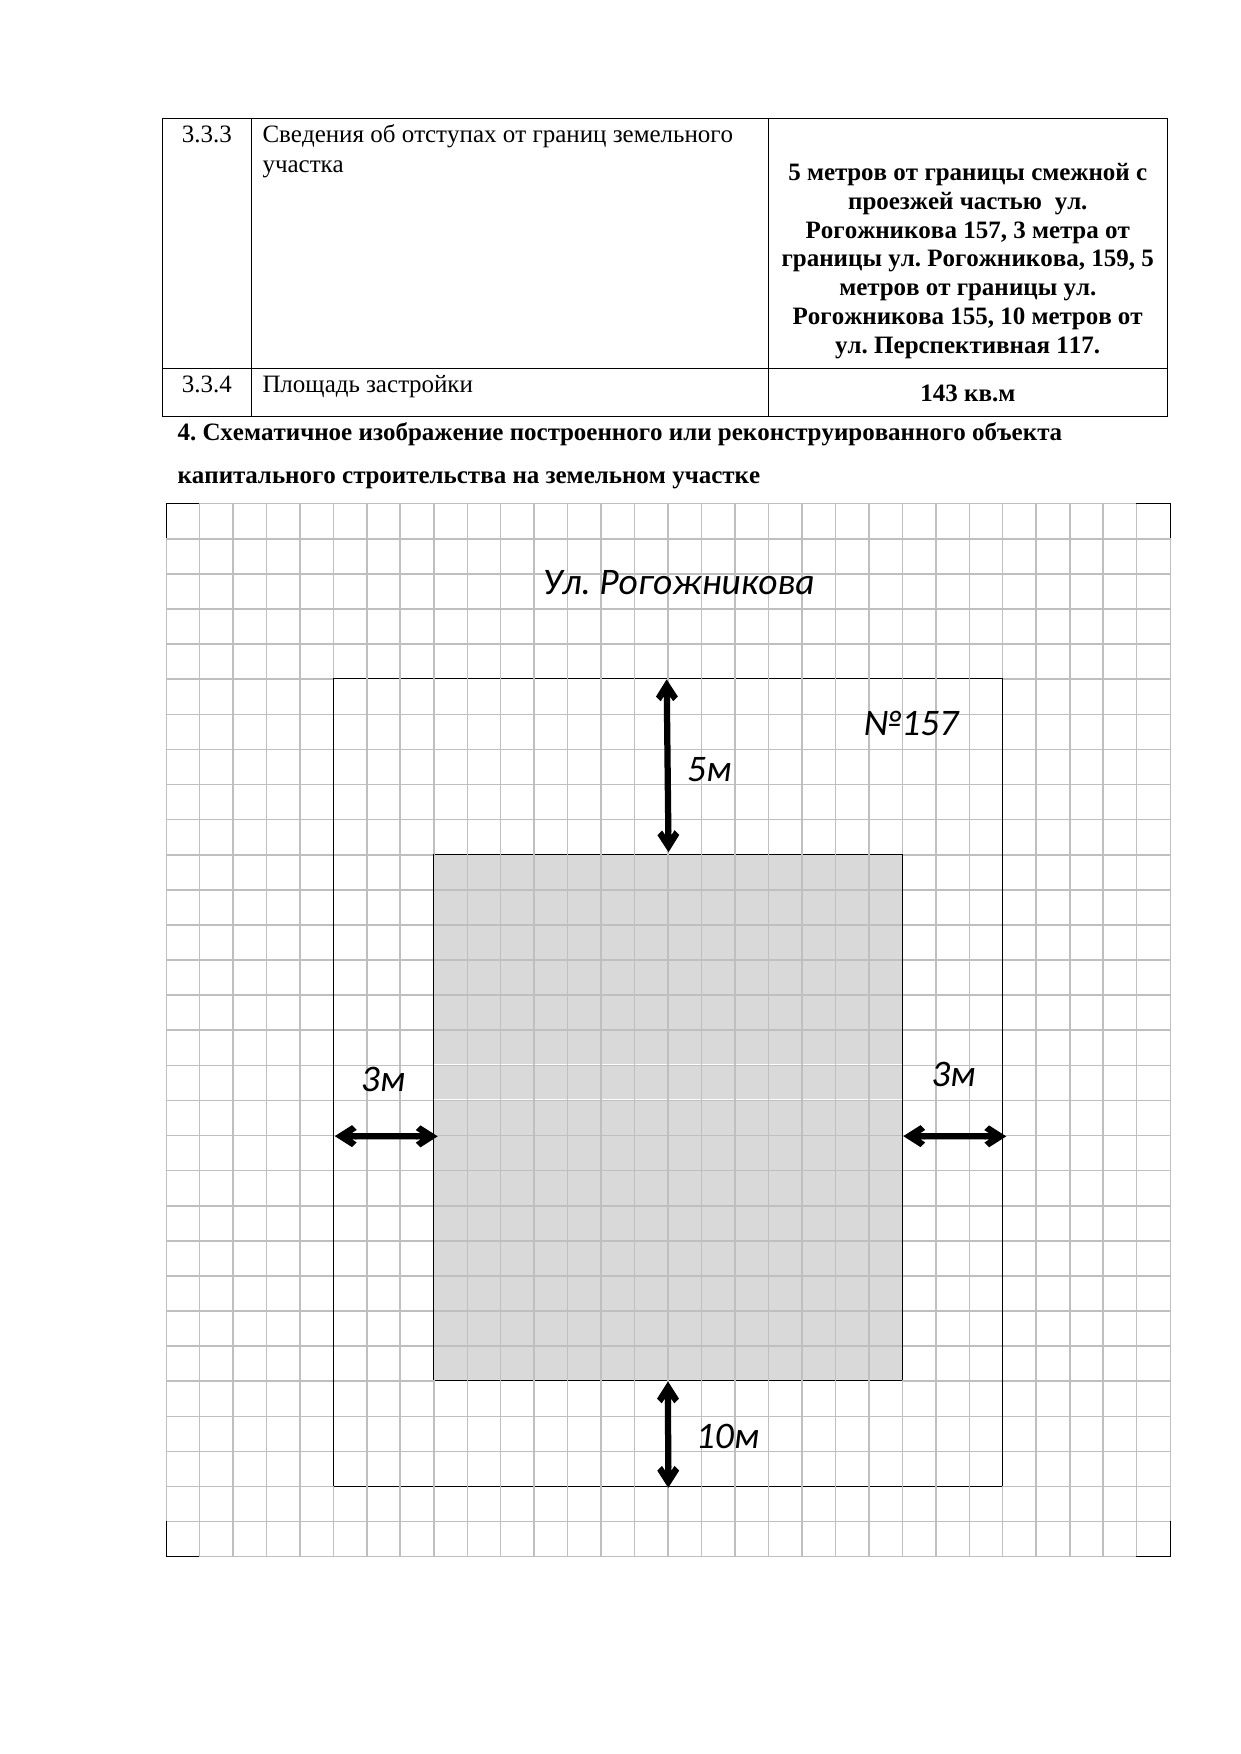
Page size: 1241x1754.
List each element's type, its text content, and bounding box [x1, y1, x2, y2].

table_cell [301, 750, 333, 784]
table_cell [736, 1487, 768, 1521]
table_cell [301, 1522, 333, 1556]
table_cell [401, 961, 433, 994]
table_cell [903, 679, 935, 713]
table_cell [267, 820, 299, 854]
table_cell [1003, 1066, 1035, 1099]
table_header [702, 504, 734, 538]
table_cell [1071, 750, 1102, 784]
table_cell [702, 1031, 734, 1064]
table_cell [1104, 1452, 1136, 1486]
table_cell [401, 1140, 433, 1170]
table_cell [836, 715, 868, 748]
table_cell [836, 1452, 868, 1486]
table_cell 5 метров от границы смежной с проезжей частью ул. Рогожникова 157, 3 метра от границы ул. Рогожникова, 159, 5 метров от границы ул. Рогожникова 155, 10 метров от ул. Перспективная 117. [769, 119, 1167, 368]
table_header [836, 504, 868, 538]
table_cell [702, 926, 734, 959]
table_cell [702, 1347, 734, 1380]
table_cell [301, 1101, 333, 1135]
table_cell [1037, 1312, 1069, 1345]
table_cell [200, 1522, 232, 1556]
table_cell [1037, 1382, 1069, 1416]
table_cell [267, 680, 299, 713]
table_cell [435, 575, 467, 608]
table_cell [1104, 1207, 1136, 1240]
table_cell [1137, 996, 1170, 1029]
table_cell [803, 785, 835, 819]
table_cell [1137, 750, 1170, 784]
table_cell [803, 540, 835, 573]
table_cell [1037, 856, 1069, 889]
table_cell [970, 785, 1002, 819]
table_cell [1071, 1136, 1102, 1170]
table_cell [870, 610, 902, 643]
table_cell [769, 855, 801, 889]
table_cell [368, 610, 399, 643]
table_cell [970, 1171, 1002, 1205]
table_cell [736, 961, 768, 994]
table_cell [937, 1347, 969, 1380]
table_cell [1003, 1522, 1035, 1556]
table_cell [501, 891, 533, 924]
table_cell [602, 891, 634, 924]
table_header [970, 504, 1002, 538]
table_cell [1104, 1066, 1136, 1099]
table_cell [671, 1452, 701, 1486]
table_cell [903, 1277, 935, 1310]
table_cell [301, 1136, 333, 1170]
table_cell [769, 1312, 801, 1345]
table_cell [1137, 926, 1170, 959]
table_cell [903, 750, 935, 784]
table_header [1104, 504, 1136, 538]
table_cell [669, 1031, 701, 1064]
table_cell [501, 1207, 533, 1240]
table_cell [434, 926, 467, 959]
table_cell [334, 1031, 366, 1064]
table_cell [937, 961, 969, 994]
table_cell [669, 1381, 701, 1416]
table_cell [468, 1347, 500, 1380]
table_cell [970, 961, 1002, 994]
table_cell [401, 1101, 433, 1133]
table_cell [200, 856, 232, 889]
table_cell [769, 715, 801, 748]
table_cell [635, 575, 667, 608]
table_cell [568, 1171, 600, 1205]
table_cell [702, 891, 734, 924]
table_cell [167, 1452, 199, 1486]
table_cell [468, 1207, 500, 1240]
table_cell [1137, 1522, 1170, 1556]
table_cell [1137, 1101, 1170, 1135]
table_cell [234, 1522, 266, 1556]
table_cell [435, 1522, 467, 1556]
table_cell [501, 1381, 533, 1416]
table_cell [635, 926, 667, 959]
table_cell [1003, 961, 1035, 994]
table_cell [234, 680, 266, 713]
table_cell [167, 820, 199, 854]
table_cell [970, 1140, 1002, 1170]
table_header [334, 504, 366, 538]
table_cell [702, 575, 734, 608]
table_cell [1003, 891, 1035, 924]
table_cell [870, 996, 902, 1029]
table_cell [568, 610, 600, 643]
table_cell [702, 679, 734, 713]
table_cell [568, 645, 600, 678]
table_header [234, 504, 266, 538]
table_cell [200, 1242, 232, 1275]
table_header [903, 504, 935, 538]
table_cell [836, 1381, 868, 1416]
table_cell [1003, 1171, 1035, 1205]
table_cell [803, 1452, 835, 1486]
table_cell [334, 1137, 366, 1170]
table_cell [803, 1522, 835, 1556]
table_cell [602, 715, 634, 748]
table_header [602, 504, 634, 538]
table_cell [368, 679, 399, 713]
table_cell [167, 1136, 199, 1170]
table_cell [602, 1242, 634, 1275]
table_cell [736, 1101, 768, 1135]
table_cell [870, 1171, 902, 1205]
table_cell [200, 645, 232, 678]
table_cell [535, 961, 567, 994]
table_cell [368, 1417, 399, 1451]
table_cell [702, 855, 734, 889]
table_cell [669, 1101, 701, 1135]
table_cell [301, 1171, 333, 1205]
table_cell [903, 1417, 935, 1451]
table_cell [301, 540, 333, 573]
table_cell [769, 961, 801, 994]
table_cell [234, 961, 266, 994]
table_cell [769, 1417, 801, 1451]
table_cell [836, 575, 868, 608]
table_cell [568, 750, 600, 784]
table_cell [501, 1277, 533, 1310]
table_cell [267, 891, 299, 924]
table_cell [803, 1277, 835, 1310]
table_cell [702, 610, 734, 643]
table_cell [301, 1207, 333, 1240]
table_cell [535, 575, 567, 608]
table_cell [368, 1101, 399, 1133]
table_cell [401, 820, 433, 854]
table_cell [736, 679, 768, 713]
table_cell [401, 1277, 433, 1310]
table_cell [401, 679, 433, 713]
table_cell [769, 679, 801, 713]
table_cell [602, 1136, 634, 1170]
table_cell [1104, 1382, 1136, 1416]
table_cell [970, 1242, 1002, 1275]
table_cell [401, 926, 433, 959]
table_cell [769, 610, 801, 643]
table_cell [736, 540, 768, 573]
table_cell [669, 540, 701, 573]
table_cell [769, 820, 801, 854]
table_cell [1104, 575, 1136, 608]
table_cell [1104, 540, 1136, 573]
table_cell [836, 1277, 868, 1310]
table_cell [803, 1381, 835, 1416]
table_cell [535, 1522, 567, 1556]
table_cell [970, 1382, 1002, 1416]
table_cell [702, 1277, 734, 1310]
table_cell [937, 926, 969, 959]
table_cell [736, 785, 768, 819]
table_cell [1071, 1277, 1102, 1310]
table_cell [334, 1347, 366, 1380]
table_cell [1137, 645, 1170, 678]
table_cell [401, 785, 433, 819]
table_cell [937, 1382, 969, 1416]
table_cell [535, 1381, 567, 1416]
table_cell [1104, 1277, 1136, 1310]
table_cell [602, 1381, 634, 1416]
table_cell [501, 785, 533, 819]
table_cell [937, 1140, 969, 1170]
table_cell [937, 1242, 969, 1275]
table_cell [234, 1066, 266, 1099]
table_cell [167, 785, 199, 819]
table_cell [1104, 785, 1136, 819]
table_cell [267, 926, 299, 959]
table_cell [769, 1347, 801, 1380]
table_cell [368, 926, 399, 959]
table_cell [1071, 1312, 1102, 1345]
table_cell [970, 1277, 1002, 1310]
table_cell [669, 961, 701, 994]
table_cell [635, 1487, 667, 1521]
table_cell [937, 645, 969, 678]
table_cell [1137, 1417, 1170, 1451]
table_cell [736, 1381, 768, 1416]
table_cell [769, 1101, 801, 1135]
table_cell [836, 750, 868, 784]
table_cell [200, 1031, 232, 1064]
table_cell [635, 750, 664, 784]
table_header [535, 504, 567, 538]
table_cell [301, 680, 333, 713]
table_cell [903, 610, 935, 643]
table_cell [937, 1101, 969, 1133]
table_cell [535, 1207, 567, 1240]
table_cell [702, 785, 734, 819]
table_cell [435, 785, 467, 819]
table_cell [702, 750, 734, 784]
table_cell [702, 1522, 734, 1556]
table_cell [1104, 1312, 1136, 1345]
table_cell [200, 1417, 232, 1451]
table_cell [368, 1382, 399, 1416]
table_cell [702, 1452, 734, 1486]
table_cell [1037, 785, 1069, 819]
table_cell [669, 891, 701, 924]
table_cell [836, 1171, 868, 1205]
table_cell [937, 785, 969, 819]
table_cell [334, 1452, 366, 1486]
table_cell [1104, 961, 1136, 994]
table_cell [1137, 1242, 1170, 1275]
table_cell [769, 1381, 801, 1416]
table_cell [803, 715, 835, 748]
table_cell [1003, 1101, 1035, 1135]
table_cell [568, 715, 600, 748]
table_cell [200, 1136, 232, 1170]
table_cell [970, 645, 1002, 678]
table_cell [535, 996, 567, 1029]
table_cell [1137, 1277, 1170, 1310]
table_cell [468, 715, 500, 748]
table_cell [267, 996, 299, 1029]
table_cell [368, 1066, 399, 1099]
table_cell [970, 575, 1002, 608]
table_cell [568, 1347, 600, 1380]
table_cell [635, 855, 667, 889]
table_cell [937, 1312, 969, 1345]
table_cell [702, 1066, 734, 1099]
table_cell [167, 680, 199, 713]
table_cell [200, 1312, 232, 1345]
table_cell [200, 610, 232, 643]
table_cell [401, 1031, 433, 1064]
table_cell [669, 610, 701, 643]
table_cell [435, 1417, 467, 1451]
table_cell [635, 1312, 667, 1345]
table_cell [501, 855, 533, 889]
table_cell [803, 1312, 835, 1345]
table_cell [1137, 785, 1170, 819]
table_cell [870, 1312, 902, 1345]
table_cell [167, 1347, 199, 1380]
table_cell [669, 1487, 701, 1521]
table_cell [334, 856, 366, 889]
table_cell [301, 996, 333, 1029]
table_cell [468, 540, 500, 573]
table_cell [1071, 610, 1102, 643]
table_cell [1104, 1101, 1136, 1135]
table_cell [568, 996, 600, 1029]
table_cell [568, 1136, 600, 1170]
table_cell [769, 1242, 801, 1275]
table_cell [435, 679, 467, 713]
table_cell [671, 785, 701, 819]
table_cell [1003, 996, 1035, 1029]
table_cell [1003, 540, 1035, 573]
table_cell [301, 1312, 333, 1345]
table_cell [301, 1487, 333, 1521]
table_cell [234, 610, 266, 643]
table_cell [535, 855, 567, 889]
table_cell [1137, 540, 1170, 573]
table_cell [602, 679, 634, 713]
table_cell [435, 1487, 467, 1521]
table_cell [1003, 1277, 1035, 1310]
table_cell [535, 1277, 567, 1310]
table_cell [635, 679, 666, 713]
table_cell [234, 1136, 266, 1170]
table_cell [1104, 856, 1136, 889]
table_cell [1003, 1382, 1035, 1416]
table_cell [836, 1207, 868, 1240]
table_cell [234, 750, 266, 784]
table_cell [1104, 750, 1136, 784]
table_cell [1137, 575, 1170, 608]
table_cell [836, 855, 868, 889]
table_cell [1137, 680, 1170, 713]
table_cell [1003, 820, 1035, 854]
table_cell [1137, 1382, 1170, 1416]
table_cell [401, 715, 433, 748]
table_cell [903, 856, 935, 889]
table_cell [970, 1452, 1002, 1486]
table_header [368, 504, 399, 538]
table_cell [672, 1417, 701, 1451]
table_cell [970, 1347, 1002, 1380]
table_cell [903, 1382, 935, 1416]
table_cell [635, 1277, 667, 1310]
table_cell [535, 1066, 567, 1099]
table_cell [635, 1066, 667, 1099]
table_cell [435, 610, 467, 643]
table_cell [870, 575, 902, 608]
table_cell [870, 679, 902, 713]
table_cell [1104, 1347, 1136, 1380]
table_cell [1071, 1417, 1102, 1451]
text 4. Схематичное изображение построенного или реконструированного объекта капитального строительства на земельном участке [177, 417, 1152, 489]
table_cell [234, 891, 266, 924]
table_cell [267, 1312, 299, 1345]
table_cell [937, 1031, 969, 1064]
table_cell [501, 715, 533, 748]
table_cell [970, 820, 1002, 854]
table_cell [736, 715, 768, 748]
table_cell [334, 1312, 366, 1345]
table_cell [702, 1242, 734, 1275]
table_cell [368, 820, 399, 854]
table_cell [535, 610, 567, 643]
table_cell [301, 1242, 333, 1275]
table_header [1037, 504, 1069, 538]
table_cell [401, 1522, 433, 1556]
table_header [167, 504, 199, 538]
table_cell [167, 1242, 199, 1275]
table_cell [602, 1101, 634, 1135]
table_cell [635, 610, 667, 643]
table_cell [535, 1031, 567, 1064]
table_cell [401, 645, 433, 678]
table_cell [635, 1242, 667, 1275]
table_cell [903, 715, 935, 748]
table_cell [568, 1312, 600, 1345]
table_cell [535, 1242, 567, 1275]
table_cell [635, 645, 667, 678]
table_cell [368, 856, 399, 889]
table_cell [568, 820, 600, 854]
table_cell [1003, 575, 1035, 608]
table_cell [870, 1452, 902, 1486]
table_header [1003, 504, 1035, 538]
table_cell [669, 1522, 701, 1556]
table_cell [167, 961, 199, 994]
table_cell [769, 1066, 801, 1099]
table_cell [267, 645, 299, 678]
table_cell [167, 540, 199, 573]
table_cell [334, 715, 366, 748]
table_cell [368, 1277, 399, 1310]
table_cell [234, 1242, 266, 1275]
table_cell [267, 1522, 299, 1556]
table_cell [568, 891, 600, 924]
table_cell [1104, 820, 1136, 854]
table_cell [301, 1452, 333, 1486]
table_cell [468, 1312, 500, 1345]
table_cell [167, 996, 199, 1029]
table_cell [970, 856, 1002, 889]
table_cell [836, 1347, 868, 1380]
table_cell [602, 1347, 634, 1380]
table_cell [267, 856, 299, 889]
table_cell [1071, 1382, 1102, 1416]
table_cell [468, 1136, 500, 1170]
table_cell [870, 1522, 902, 1556]
table_cell [267, 1277, 299, 1310]
table_cell [937, 750, 969, 784]
table_cell [334, 1101, 366, 1135]
table_cell [301, 610, 333, 643]
table_header [435, 504, 467, 538]
table_cell [836, 1417, 868, 1451]
table_cell [1137, 1487, 1170, 1521]
table_cell [635, 1347, 667, 1380]
table_cell [1137, 856, 1170, 889]
table_cell [836, 540, 868, 573]
table_cell [200, 926, 232, 959]
table_cell [870, 1031, 902, 1064]
table_cell [200, 1277, 232, 1310]
table_cell [1071, 856, 1102, 889]
table_cell [501, 1171, 533, 1205]
table_cell [267, 1452, 299, 1486]
table_cell [434, 961, 467, 994]
table_cell [200, 1101, 232, 1135]
table_cell [368, 1031, 399, 1064]
table_cell [501, 926, 533, 959]
table_cell [501, 575, 533, 608]
table_cell [870, 1136, 902, 1170]
table_cell [468, 750, 500, 784]
table_cell [803, 1487, 835, 1521]
table_cell [635, 1101, 667, 1135]
table_cell [937, 610, 969, 643]
table_cell [1071, 1347, 1102, 1380]
table_cell [368, 1522, 399, 1556]
table_cell [870, 1417, 902, 1451]
table_cell [1003, 680, 1035, 713]
table_cell [301, 961, 333, 994]
table_cell [501, 1136, 533, 1170]
table_cell [870, 1487, 902, 1521]
table_cell [501, 1312, 533, 1345]
table_cell [903, 1137, 935, 1170]
table_cell [602, 750, 634, 784]
table_cell [267, 961, 299, 994]
table_cell [937, 575, 969, 608]
table_cell [836, 645, 868, 678]
table_cell [836, 1312, 868, 1345]
table_cell [870, 1277, 902, 1310]
table_cell [468, 926, 500, 959]
table_cell [501, 1487, 533, 1521]
table_cell [937, 1417, 969, 1451]
table_cell [1137, 715, 1170, 748]
table_cell [870, 1101, 902, 1135]
table_cell [568, 540, 600, 573]
table_cell [803, 1347, 835, 1380]
table_cell [836, 1136, 868, 1170]
table_cell 3.3.3 [163, 119, 251, 368]
table_cell [167, 1382, 199, 1416]
table_cell [970, 540, 1002, 573]
table_cell [803, 679, 835, 713]
table_cell [368, 891, 399, 924]
table_cell [267, 575, 299, 608]
table_cell [501, 1347, 533, 1380]
table_cell [334, 926, 366, 959]
table_cell [1104, 1242, 1136, 1275]
table_cell [1071, 1207, 1102, 1240]
table_cell [736, 1031, 768, 1064]
table_cell [769, 1277, 801, 1310]
table_cell [434, 1066, 467, 1099]
table_cell [568, 855, 600, 889]
table_cell [401, 1347, 433, 1380]
table_cell [1003, 856, 1035, 889]
table_cell [200, 1452, 232, 1486]
table_cell [1071, 1522, 1102, 1556]
table_cell 3.3.4 [163, 369, 251, 416]
table_cell [535, 540, 567, 573]
table_cell [368, 645, 399, 678]
table_cell [702, 961, 734, 994]
table_cell [970, 926, 1002, 959]
table_cell [434, 996, 467, 1029]
table_cell [435, 540, 467, 573]
table_header [468, 504, 500, 538]
table_cell [736, 1207, 768, 1240]
table_cell [903, 1066, 935, 1099]
table_cell [836, 785, 868, 819]
table_cell [1037, 1417, 1069, 1451]
table_cell [234, 1487, 266, 1521]
table_cell [803, 645, 835, 678]
table_cell [401, 575, 433, 608]
table_cell [234, 996, 266, 1029]
table_cell [635, 540, 667, 573]
table_cell [1003, 1207, 1035, 1240]
table_cell [903, 575, 935, 608]
table_cell [870, 540, 902, 573]
table_cell [568, 1381, 600, 1416]
table_cell [1071, 820, 1102, 854]
table_cell [1037, 575, 1069, 608]
table_cell [434, 1242, 467, 1275]
table_cell [401, 1242, 433, 1275]
table_cell [803, 1101, 835, 1135]
table_cell [736, 855, 768, 889]
table_cell [602, 996, 634, 1029]
table_cell [1003, 645, 1035, 678]
table_cell [803, 1031, 835, 1064]
table_cell [368, 1347, 399, 1380]
table_cell [870, 926, 902, 959]
table_cell [937, 891, 969, 924]
table_cell [501, 1522, 533, 1556]
table_cell [1037, 1277, 1069, 1310]
table_cell [167, 610, 199, 643]
table_cell [669, 1136, 701, 1170]
table_cell [267, 1382, 299, 1416]
table_cell [535, 1171, 567, 1205]
table_cell [1037, 1242, 1069, 1275]
table_cell [435, 750, 467, 784]
table_cell [602, 961, 634, 994]
table_cell [1071, 575, 1102, 608]
table_cell [937, 715, 969, 748]
table_cell [937, 1207, 969, 1240]
table_cell [334, 1522, 366, 1556]
table_cell [702, 1381, 734, 1416]
table_cell [234, 820, 266, 854]
table_cell [903, 1487, 935, 1521]
table_cell [602, 1417, 634, 1451]
table_cell [970, 679, 1002, 713]
table_cell [1037, 750, 1069, 784]
table_cell [501, 1242, 533, 1275]
table_cell [434, 891, 467, 924]
table_cell [669, 679, 701, 713]
table_cell [602, 1277, 634, 1310]
table_cell [803, 1136, 835, 1170]
table_cell [334, 1487, 366, 1521]
table_cell [602, 785, 634, 819]
table_cell [468, 610, 500, 643]
table_cell [602, 1312, 634, 1345]
table_header [267, 504, 299, 538]
table_cell [401, 1207, 433, 1240]
table_cell [568, 1487, 600, 1521]
table_cell [301, 785, 333, 819]
table_cell [468, 1031, 500, 1064]
table_cell [1037, 996, 1069, 1029]
table_cell [568, 575, 600, 608]
table_cell [602, 645, 634, 678]
table_cell [167, 1171, 199, 1205]
table_cell [937, 820, 969, 854]
table_cell [535, 1136, 567, 1170]
table_cell [903, 1101, 935, 1135]
table_cell [568, 1066, 600, 1099]
table_cell [937, 1487, 969, 1521]
table_cell [1104, 610, 1136, 643]
table_cell [1137, 820, 1170, 854]
table_cell [602, 1171, 634, 1205]
table_cell [702, 1136, 734, 1170]
table_cell [301, 856, 333, 889]
table_cell [635, 961, 667, 994]
table_cell [435, 820, 467, 854]
table_cell [568, 1452, 600, 1486]
table_cell [167, 1066, 199, 1099]
table_cell [635, 1381, 667, 1416]
table_cell [803, 1242, 835, 1275]
table_cell [836, 961, 868, 994]
table_cell [671, 750, 701, 784]
table_cell [1104, 996, 1136, 1029]
table_cell [1037, 1207, 1069, 1240]
table_cell [401, 1066, 433, 1099]
table_cell [368, 1487, 399, 1521]
table_cell [568, 1031, 600, 1064]
table_header [669, 504, 701, 538]
table_cell [870, 1066, 902, 1099]
table_cell [434, 1347, 467, 1380]
table_header [769, 504, 801, 538]
table_cell [535, 1347, 567, 1380]
table_cell [468, 575, 500, 608]
table_cell [535, 750, 567, 784]
table_cell [200, 1171, 232, 1205]
table_cell [334, 1277, 366, 1310]
table_cell [368, 540, 399, 573]
table_cell [769, 1171, 801, 1205]
table_header [736, 504, 768, 538]
table_cell [434, 855, 467, 889]
table_cell [1137, 1066, 1170, 1099]
table_cell [401, 610, 433, 643]
table_cell [1104, 1522, 1136, 1556]
table_cell [803, 961, 835, 994]
table_cell [368, 785, 399, 819]
table_cell [1071, 961, 1102, 994]
table_cell [368, 996, 399, 1029]
table_cell [635, 996, 667, 1029]
table_cell [368, 1207, 399, 1240]
table_cell [669, 1312, 701, 1345]
table_cell [602, 1066, 634, 1099]
table_cell [301, 820, 333, 854]
table_cell [167, 1522, 199, 1556]
table_cell [167, 891, 199, 924]
table_cell [669, 575, 701, 608]
table_cell [1071, 540, 1102, 573]
table_cell [602, 855, 634, 889]
table_cell [1037, 891, 1069, 924]
table_cell [903, 1171, 935, 1205]
table_cell [267, 1417, 299, 1451]
table_cell [368, 961, 399, 994]
table_cell [368, 1171, 399, 1205]
table_cell [903, 785, 935, 819]
table_header [401, 504, 433, 538]
table_cell [769, 785, 801, 819]
table_cell [301, 715, 333, 748]
table_cell 143 кв.м [769, 369, 1167, 416]
table_cell [803, 1417, 835, 1451]
table_cell [301, 1417, 333, 1451]
table_cell [434, 1136, 467, 1170]
table_cell [434, 1171, 467, 1205]
table_cell [234, 1277, 266, 1310]
table_cell [267, 1101, 299, 1135]
table_cell [568, 1522, 600, 1556]
table_cell [234, 1101, 266, 1135]
table_cell [1071, 996, 1102, 1029]
table_cell [903, 1347, 935, 1380]
table_cell [1037, 1136, 1069, 1170]
table_cell [602, 820, 634, 854]
table_header [803, 504, 835, 538]
table_cell [468, 961, 500, 994]
table_cell [803, 891, 835, 924]
table_cell [1137, 961, 1170, 994]
table_cell [970, 1312, 1002, 1345]
table_cell [200, 575, 232, 608]
table_cell [870, 785, 902, 819]
table_cell [1037, 1031, 1069, 1064]
table_cell [736, 1277, 768, 1310]
table_cell [435, 1381, 467, 1416]
table_cell [669, 926, 701, 959]
table_cell [435, 1452, 467, 1486]
table_cell [970, 1031, 1002, 1064]
table_cell [903, 1522, 935, 1556]
table_cell [736, 1522, 768, 1556]
table_cell [1037, 1487, 1069, 1521]
table_cell [301, 1277, 333, 1310]
table_cell [736, 1136, 768, 1170]
table_cell [535, 1101, 567, 1135]
table_cell [903, 926, 935, 959]
table_cell [970, 1417, 1002, 1451]
table_cell [368, 1242, 399, 1275]
table_cell [635, 1522, 667, 1556]
table_cell [401, 1171, 433, 1205]
table_cell [669, 855, 701, 889]
table_cell [702, 645, 734, 678]
table_cell [468, 1101, 500, 1135]
table_cell [334, 1382, 366, 1416]
table_cell [870, 715, 902, 748]
table_cell [200, 1487, 232, 1521]
table_cell [836, 1242, 868, 1275]
table_cell [736, 820, 768, 854]
table_cell [334, 996, 366, 1029]
table_cell [535, 1487, 567, 1521]
table_cell [167, 750, 199, 784]
table_cell [167, 575, 199, 608]
table_cell [200, 680, 232, 713]
table_cell [736, 1452, 768, 1486]
table_cell [401, 1382, 433, 1416]
table_cell [167, 1101, 199, 1135]
table_cell [535, 679, 567, 713]
table_cell [1037, 610, 1069, 643]
table_cell [736, 575, 768, 608]
table_cell [167, 926, 199, 959]
table_cell [669, 996, 701, 1029]
table_cell [200, 540, 232, 573]
table_cell [769, 891, 801, 924]
table_header [937, 504, 969, 538]
table_cell [669, 1171, 701, 1205]
table_cell [1137, 1207, 1170, 1240]
table_cell [937, 1066, 969, 1099]
table_cell [1003, 785, 1035, 819]
table_cell [1037, 1171, 1069, 1205]
table_cell [200, 996, 232, 1029]
table_cell [836, 1487, 868, 1521]
table_cell [468, 1522, 500, 1556]
table_cell [267, 785, 299, 819]
table_cell [970, 1066, 1002, 1099]
table_cell [836, 820, 868, 854]
table_cell [803, 1207, 835, 1240]
table_cell [1071, 1487, 1102, 1521]
table_cell [970, 610, 1002, 643]
table_cell [669, 1277, 701, 1310]
table_cell [568, 1207, 600, 1240]
table_cell [736, 1347, 768, 1380]
table_cell [870, 645, 902, 678]
table_cell [836, 679, 868, 713]
table_cell [669, 1207, 701, 1240]
table_cell [937, 1522, 969, 1556]
table_cell [167, 1312, 199, 1345]
table_cell [468, 820, 500, 854]
table_cell [1104, 645, 1136, 678]
table_cell [736, 1312, 768, 1345]
table_cell [501, 820, 533, 854]
table_cell [1003, 1242, 1035, 1275]
table_cell [334, 1417, 366, 1451]
table_cell [937, 1171, 969, 1205]
table_cell [568, 679, 600, 713]
table_cell [669, 1347, 701, 1380]
table_cell [267, 1207, 299, 1240]
table_cell [167, 1031, 199, 1064]
table_cell [468, 1066, 500, 1099]
table_cell [769, 926, 801, 959]
table_cell [267, 750, 299, 784]
table_cell [1137, 610, 1170, 643]
table_cell [870, 820, 902, 854]
table_cell [234, 1382, 266, 1416]
table_cell [167, 1487, 199, 1521]
table_cell [368, 715, 399, 748]
table_cell [1037, 1452, 1069, 1486]
table_cell [468, 1277, 500, 1310]
table_cell [334, 785, 366, 819]
table_cell [234, 645, 266, 678]
table_cell [301, 1066, 333, 1099]
table_cell [736, 1066, 768, 1099]
table_cell [702, 1312, 734, 1345]
table_cell [836, 996, 868, 1029]
table_cell [1037, 1066, 1069, 1099]
table_cell [769, 1136, 801, 1170]
table_cell [167, 645, 199, 678]
table_cell [301, 575, 333, 608]
table_cell [501, 1066, 533, 1099]
table_cell [970, 715, 1002, 748]
table_cell [602, 575, 634, 608]
table_cell [903, 1312, 935, 1345]
table_cell [1003, 1347, 1035, 1380]
table_cell [468, 679, 500, 713]
table_cell [501, 1417, 533, 1451]
table_cell [836, 891, 868, 924]
table_cell [736, 750, 768, 784]
table_cell [334, 610, 366, 643]
table_cell [1003, 1031, 1035, 1064]
table_cell [301, 1347, 333, 1380]
table_cell [501, 996, 533, 1029]
table_cell [769, 575, 801, 608]
table_cell [1104, 1487, 1136, 1521]
table_cell [234, 1417, 266, 1451]
table_cell [401, 1487, 433, 1521]
table_cell [635, 1452, 666, 1486]
table_cell [535, 645, 567, 678]
table_cell [1071, 1101, 1102, 1135]
table_cell [1104, 891, 1136, 924]
table_cell [669, 1242, 701, 1275]
table_cell [1037, 1347, 1069, 1380]
table_cell [602, 1207, 634, 1240]
table_cell [702, 1171, 734, 1205]
table_cell [468, 1381, 500, 1416]
table_cell [635, 891, 667, 924]
table_cell [301, 926, 333, 959]
table_cell [1071, 645, 1102, 678]
table_cell [368, 1140, 399, 1170]
table_cell [568, 785, 600, 819]
table_cell [1037, 1522, 1069, 1556]
table_cell [1071, 785, 1102, 819]
table_cell [301, 1031, 333, 1064]
table_cell [1104, 926, 1136, 959]
table_cell [267, 610, 299, 643]
table_cell [803, 1066, 835, 1099]
table_cell [234, 1171, 266, 1205]
table_cell [200, 891, 232, 924]
table_cell [1104, 680, 1136, 713]
table_cell [1037, 926, 1069, 959]
table_cell [937, 1452, 969, 1486]
table_header [870, 504, 902, 538]
table_cell [501, 1031, 533, 1064]
table_cell [334, 820, 366, 854]
table_cell [635, 1031, 667, 1064]
table_cell [234, 1312, 266, 1345]
table_cell [301, 1382, 333, 1416]
table_cell [736, 1417, 768, 1451]
table_cell [870, 1347, 902, 1380]
table_cell [568, 926, 600, 959]
table_cell [970, 1522, 1002, 1556]
table_cell [1071, 680, 1102, 713]
table_header [1137, 504, 1170, 538]
table_cell [1003, 750, 1035, 784]
table_cell [468, 785, 500, 819]
table_cell [1104, 715, 1136, 748]
table_cell [903, 1031, 935, 1064]
table_cell [501, 1452, 533, 1486]
table_cell [368, 575, 399, 608]
table_cell [200, 785, 232, 819]
table_cell [200, 1207, 232, 1240]
table_cell [200, 1347, 232, 1380]
table_cell [234, 575, 266, 608]
table_cell [501, 750, 533, 784]
table_cell [635, 785, 665, 819]
table_cell [970, 891, 1002, 924]
table_cell [1071, 926, 1102, 959]
table_cell [267, 1066, 299, 1099]
table_cell [769, 1487, 801, 1521]
table_cell [1037, 715, 1069, 748]
table_cell [401, 1452, 433, 1486]
table_cell [970, 996, 1002, 1029]
table_cell [167, 1417, 199, 1451]
table_cell [736, 891, 768, 924]
table_cell [769, 750, 801, 784]
table_cell [234, 540, 266, 573]
table_cell [334, 750, 366, 784]
table_cell [267, 1171, 299, 1205]
table_cell [1003, 715, 1035, 748]
table_cell [468, 1452, 500, 1486]
table_cell [535, 715, 567, 748]
table_cell [903, 1242, 935, 1275]
table_cell [602, 540, 634, 573]
table_cell [468, 645, 500, 678]
table_cell [435, 645, 467, 678]
table_cell [334, 575, 366, 608]
table_cell [334, 1207, 366, 1240]
table_cell [167, 715, 199, 748]
table_cell [769, 1522, 801, 1556]
table_cell [568, 1242, 600, 1275]
table_cell [401, 540, 433, 573]
table_cell [334, 1171, 366, 1205]
table_cell [1137, 891, 1170, 924]
table_cell [803, 926, 835, 959]
table_cell [468, 1242, 500, 1275]
table_cell Сведения об отступах от границ земельного участка [252, 119, 768, 368]
table_cell [368, 1312, 399, 1345]
table_cell [234, 1452, 266, 1486]
table_cell [401, 856, 433, 889]
table_cell [803, 575, 835, 608]
table_cell [870, 1381, 902, 1416]
table_cell [167, 856, 199, 889]
table_cell [401, 891, 433, 924]
table_cell [602, 1452, 634, 1486]
table_cell [535, 926, 567, 959]
table_cell [368, 1452, 399, 1486]
table_cell [401, 750, 433, 784]
table_cell [468, 891, 500, 924]
table_cell [267, 1136, 299, 1170]
table_cell [334, 961, 366, 994]
table_cell [468, 855, 500, 889]
table_cell [1071, 715, 1102, 748]
table_cell [301, 645, 333, 678]
table_cell [535, 820, 567, 854]
table_cell [937, 540, 969, 573]
table_cell [200, 1382, 232, 1416]
table_cell [803, 750, 835, 784]
table_cell [870, 1207, 902, 1240]
table_cell [1137, 1452, 1170, 1486]
table_cell [635, 1171, 667, 1205]
table_cell [870, 1242, 902, 1275]
table_cell [870, 750, 902, 784]
table_cell [671, 715, 701, 748]
table_header [301, 504, 333, 538]
table_cell [836, 1066, 868, 1099]
table_cell [234, 1347, 266, 1380]
table_cell [267, 1242, 299, 1275]
table_cell [1003, 926, 1035, 959]
table_cell [903, 961, 935, 994]
table_cell [769, 1031, 801, 1064]
table_cell [903, 891, 935, 924]
table_cell [1104, 1136, 1136, 1170]
table_header [568, 504, 600, 538]
table_cell [702, 1487, 734, 1521]
table_cell [1137, 1171, 1170, 1205]
table_cell [234, 926, 266, 959]
table_cell [1137, 1347, 1170, 1380]
table_cell [1037, 820, 1069, 854]
table_cell [635, 1136, 667, 1170]
table_cell [434, 1277, 467, 1310]
table_cell [234, 1031, 266, 1064]
table_cell [1003, 1136, 1035, 1170]
table_cell [468, 1417, 500, 1451]
table_cell [1003, 1452, 1035, 1486]
table_cell [1104, 1417, 1136, 1451]
table_cell [903, 1207, 935, 1240]
table_cell [434, 1101, 467, 1135]
table_cell [702, 996, 734, 1029]
table_cell [602, 1487, 634, 1521]
table_cell [568, 961, 600, 994]
table_cell [535, 1452, 567, 1486]
table_cell [803, 820, 835, 854]
table_cell [836, 1031, 868, 1064]
table_cell [1003, 1487, 1035, 1521]
table_header [1071, 504, 1102, 538]
table_cell [167, 1277, 199, 1310]
table_cell [501, 961, 533, 994]
table_cell [769, 540, 801, 573]
table_cell [702, 540, 734, 573]
table_cell [769, 1207, 801, 1240]
table_cell [769, 645, 801, 678]
table_cell [267, 1347, 299, 1380]
table_cell [736, 996, 768, 1029]
table_cell [702, 715, 734, 748]
table_cell [468, 1487, 500, 1521]
table_cell [1037, 961, 1069, 994]
table_cell [903, 540, 935, 573]
table_cell [200, 750, 232, 784]
table_header [635, 504, 667, 538]
table_cell [401, 996, 433, 1029]
table_cell [937, 996, 969, 1029]
table_cell [1104, 1031, 1136, 1064]
table_cell [669, 1066, 701, 1099]
table_cell [736, 645, 768, 678]
table_header [501, 504, 533, 538]
table_cell [635, 1207, 667, 1240]
table_cell [937, 1277, 969, 1310]
table_cell [1071, 891, 1102, 924]
table_cell [903, 645, 935, 678]
table_cell [401, 1312, 433, 1345]
table_cell [903, 820, 935, 854]
table_cell [200, 1066, 232, 1099]
table_cell [1037, 645, 1069, 678]
table_cell [1037, 1101, 1069, 1135]
table_cell [970, 750, 1002, 784]
table_cell [535, 891, 567, 924]
table_cell [836, 610, 868, 643]
table_cell [635, 1417, 665, 1451]
table_cell [1137, 1312, 1170, 1345]
table_cell [434, 1312, 467, 1345]
table_cell [970, 1487, 1002, 1521]
table_cell [535, 1417, 567, 1451]
table_cell [602, 926, 634, 959]
table_cell [334, 891, 366, 924]
table_cell [702, 1417, 734, 1451]
table_cell [669, 645, 701, 678]
table_cell [736, 610, 768, 643]
table_cell [200, 820, 232, 854]
table_cell [602, 610, 634, 643]
table_cell [736, 926, 768, 959]
table_cell [501, 645, 533, 678]
table_header [200, 504, 232, 538]
table_cell [501, 540, 533, 573]
table_cell [468, 996, 500, 1029]
table_cell [568, 1277, 600, 1310]
table_cell [501, 1101, 533, 1135]
table_cell [1104, 1171, 1136, 1205]
table_cell [635, 715, 664, 748]
table_cell [267, 715, 299, 748]
table_cell [870, 855, 902, 889]
table_cell [401, 1417, 433, 1451]
table_cell [434, 1207, 467, 1240]
table_cell [435, 715, 467, 748]
table_cell [468, 1171, 500, 1205]
table_cell [568, 1101, 600, 1135]
table_cell [1003, 610, 1035, 643]
table_cell [702, 1101, 734, 1135]
table_cell [1071, 1171, 1102, 1205]
table_cell [334, 540, 366, 573]
table_cell [870, 891, 902, 924]
table_cell [803, 855, 835, 889]
table_cell [200, 961, 232, 994]
table_cell [903, 996, 935, 1029]
table_cell [1137, 1136, 1170, 1170]
table_cell [769, 996, 801, 1029]
table_cell [535, 785, 567, 819]
table_cell [267, 1031, 299, 1064]
table_cell [1037, 680, 1069, 713]
table_cell [334, 1242, 366, 1275]
table_cell [1003, 1417, 1035, 1451]
table_cell [803, 610, 835, 643]
table_cell [301, 891, 333, 924]
table_cell [1071, 1242, 1102, 1275]
table_cell [937, 679, 969, 713]
table_cell [937, 856, 969, 889]
table_cell [1137, 1031, 1170, 1064]
table_cell [702, 820, 734, 854]
table_cell [334, 645, 366, 678]
table_cell [803, 996, 835, 1029]
table_cell [434, 1031, 467, 1064]
table_cell [501, 610, 533, 643]
table_cell [334, 679, 366, 713]
table_cell [1071, 1452, 1102, 1486]
table_cell [769, 1452, 801, 1486]
table_cell [267, 540, 299, 573]
table_cell [836, 1101, 868, 1135]
table_cell [602, 1031, 634, 1064]
table_cell [836, 926, 868, 959]
table_cell [736, 1242, 768, 1275]
table_cell [970, 1101, 1002, 1133]
table_cell [903, 1452, 935, 1486]
table_cell [334, 1066, 366, 1099]
table_cell [535, 1312, 567, 1345]
table_cell [635, 820, 667, 854]
table_cell [234, 856, 266, 889]
table_cell [1003, 1312, 1035, 1345]
table_cell [702, 1207, 734, 1240]
table_cell [602, 1522, 634, 1556]
table_cell [267, 1487, 299, 1521]
table_cell [970, 1207, 1002, 1240]
table_cell Площадь застройки [252, 369, 768, 416]
table_cell [736, 1171, 768, 1205]
table_cell [1037, 540, 1069, 573]
table_cell [200, 715, 232, 748]
table_cell [1071, 1031, 1102, 1064]
table_cell [167, 1207, 199, 1240]
table_cell [836, 1522, 868, 1556]
table_cell [368, 750, 399, 784]
table_cell [1071, 1066, 1102, 1099]
table_cell [803, 1171, 835, 1205]
table_cell [234, 1207, 266, 1240]
table_cell [234, 785, 266, 819]
table_cell [870, 961, 902, 994]
table_cell [501, 679, 533, 713]
table_cell [234, 715, 266, 748]
table_cell [568, 1417, 600, 1451]
table_cell [669, 820, 701, 854]
